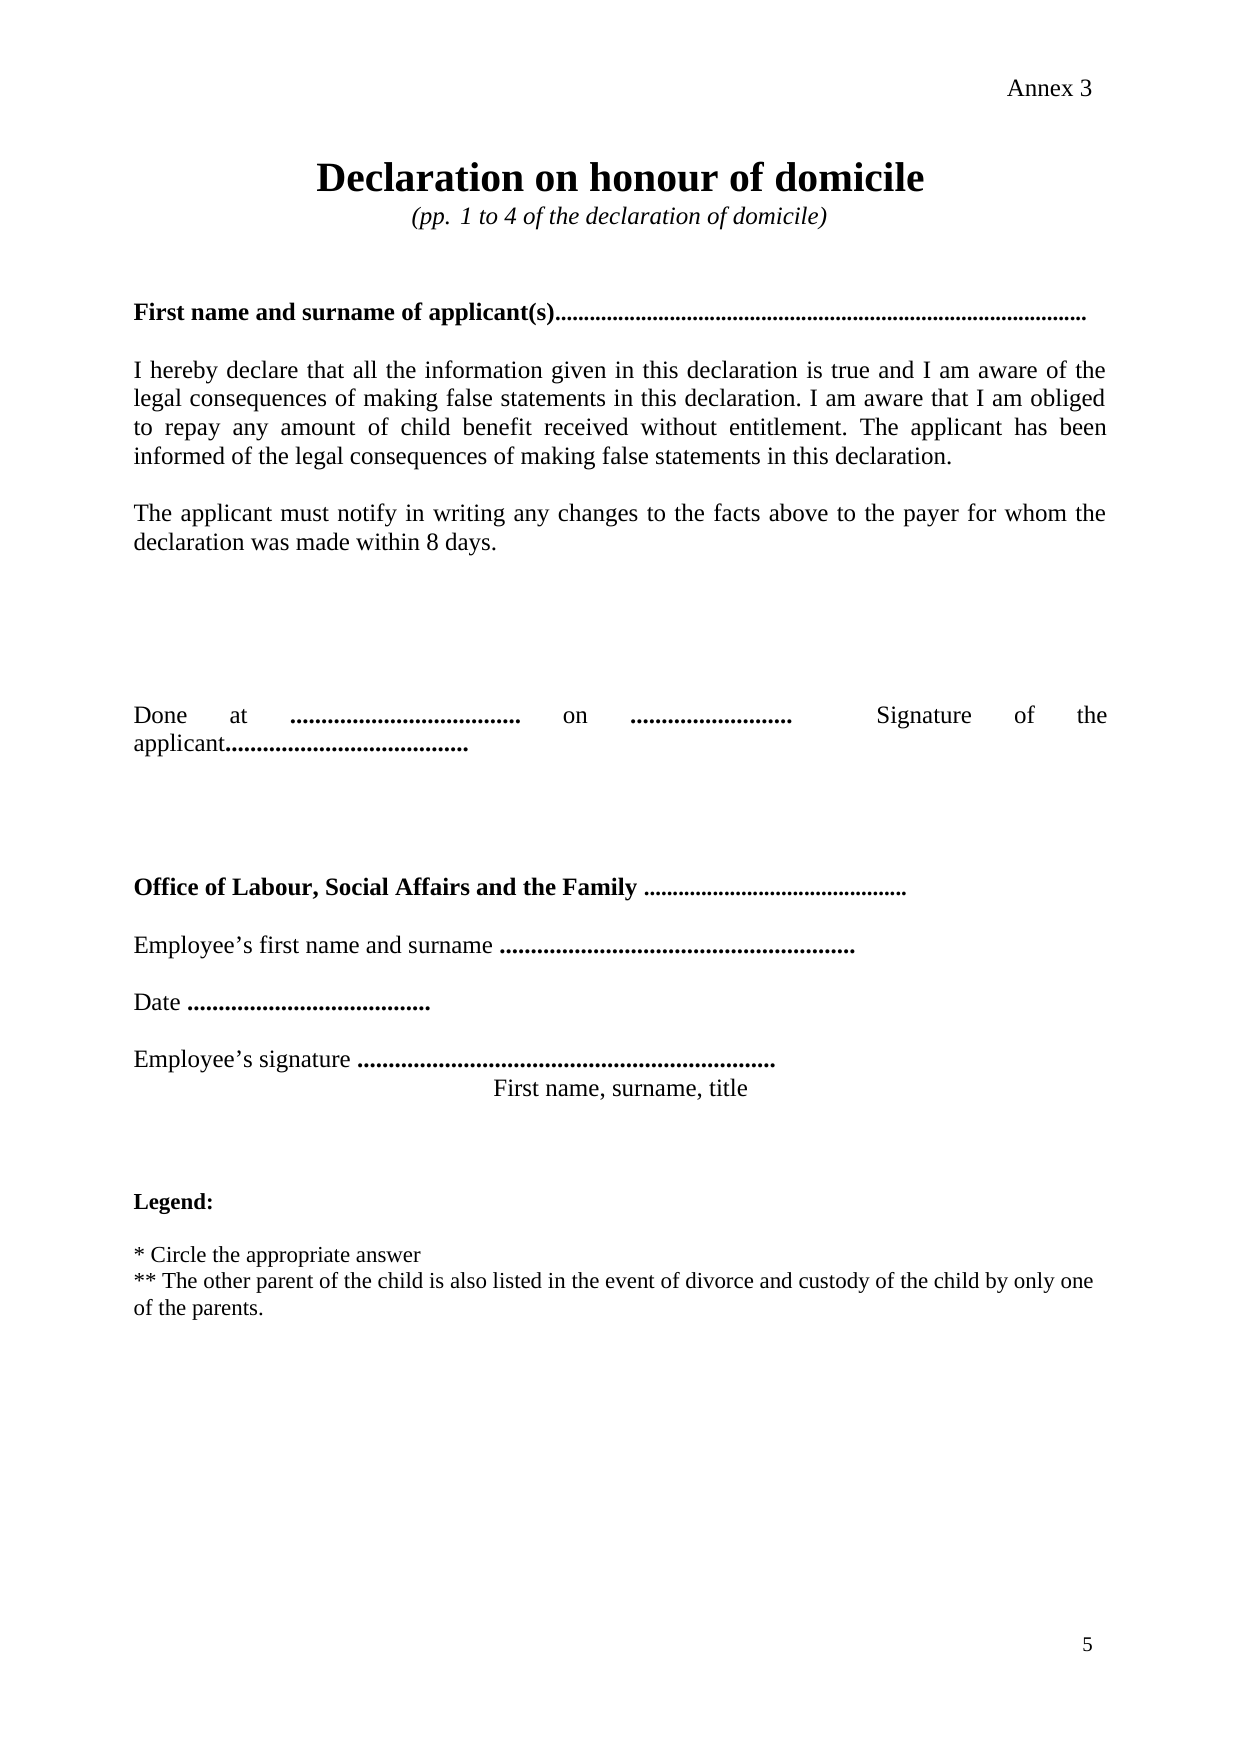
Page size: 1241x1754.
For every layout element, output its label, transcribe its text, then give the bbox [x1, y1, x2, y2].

text ** The other parent of the child is also listed in the event of divorce and custody of the child by only one of the parents. [133, 1267, 1107, 1320]
text Done at ..................................... on .......................... Signature of the applicant....................................... [133, 700, 1107, 757]
text Date ....................................... [133, 987, 1107, 1016]
text Declaration on honour of domicile [133, 153, 1107, 201]
text The applicant must notify in writing any changes to the facts above to the payer for whom the declaration was made within 8 days. [133, 498, 1107, 556]
text Legend: [133, 1188, 1107, 1215]
text Employee’s signature ................................................................... [133, 1045, 1107, 1073]
text First name, surname, title [133, 1073, 1107, 1102]
text Employee’s first name and surname ......................................................... [133, 930, 1107, 958]
text I hereby declare that all the information given in this declaration is true and I am aware of the legal consequences of making false statements in this declaration. I am aware that I am obliged to repay any amount of child benefit received without entitlement. The applicant has been informed of the legal consequences of making false statements in this declaration. [133, 355, 1107, 470]
text Office of Labour, Social Affairs and the Family .............................................. [133, 872, 1107, 901]
text * Circle the appropriate answer [133, 1241, 1107, 1267]
text (pp. 1 to 4 of the declaration of domicile) [133, 201, 1107, 230]
text First name and surname of applicant(s)............................................................................................. [133, 297, 1107, 326]
